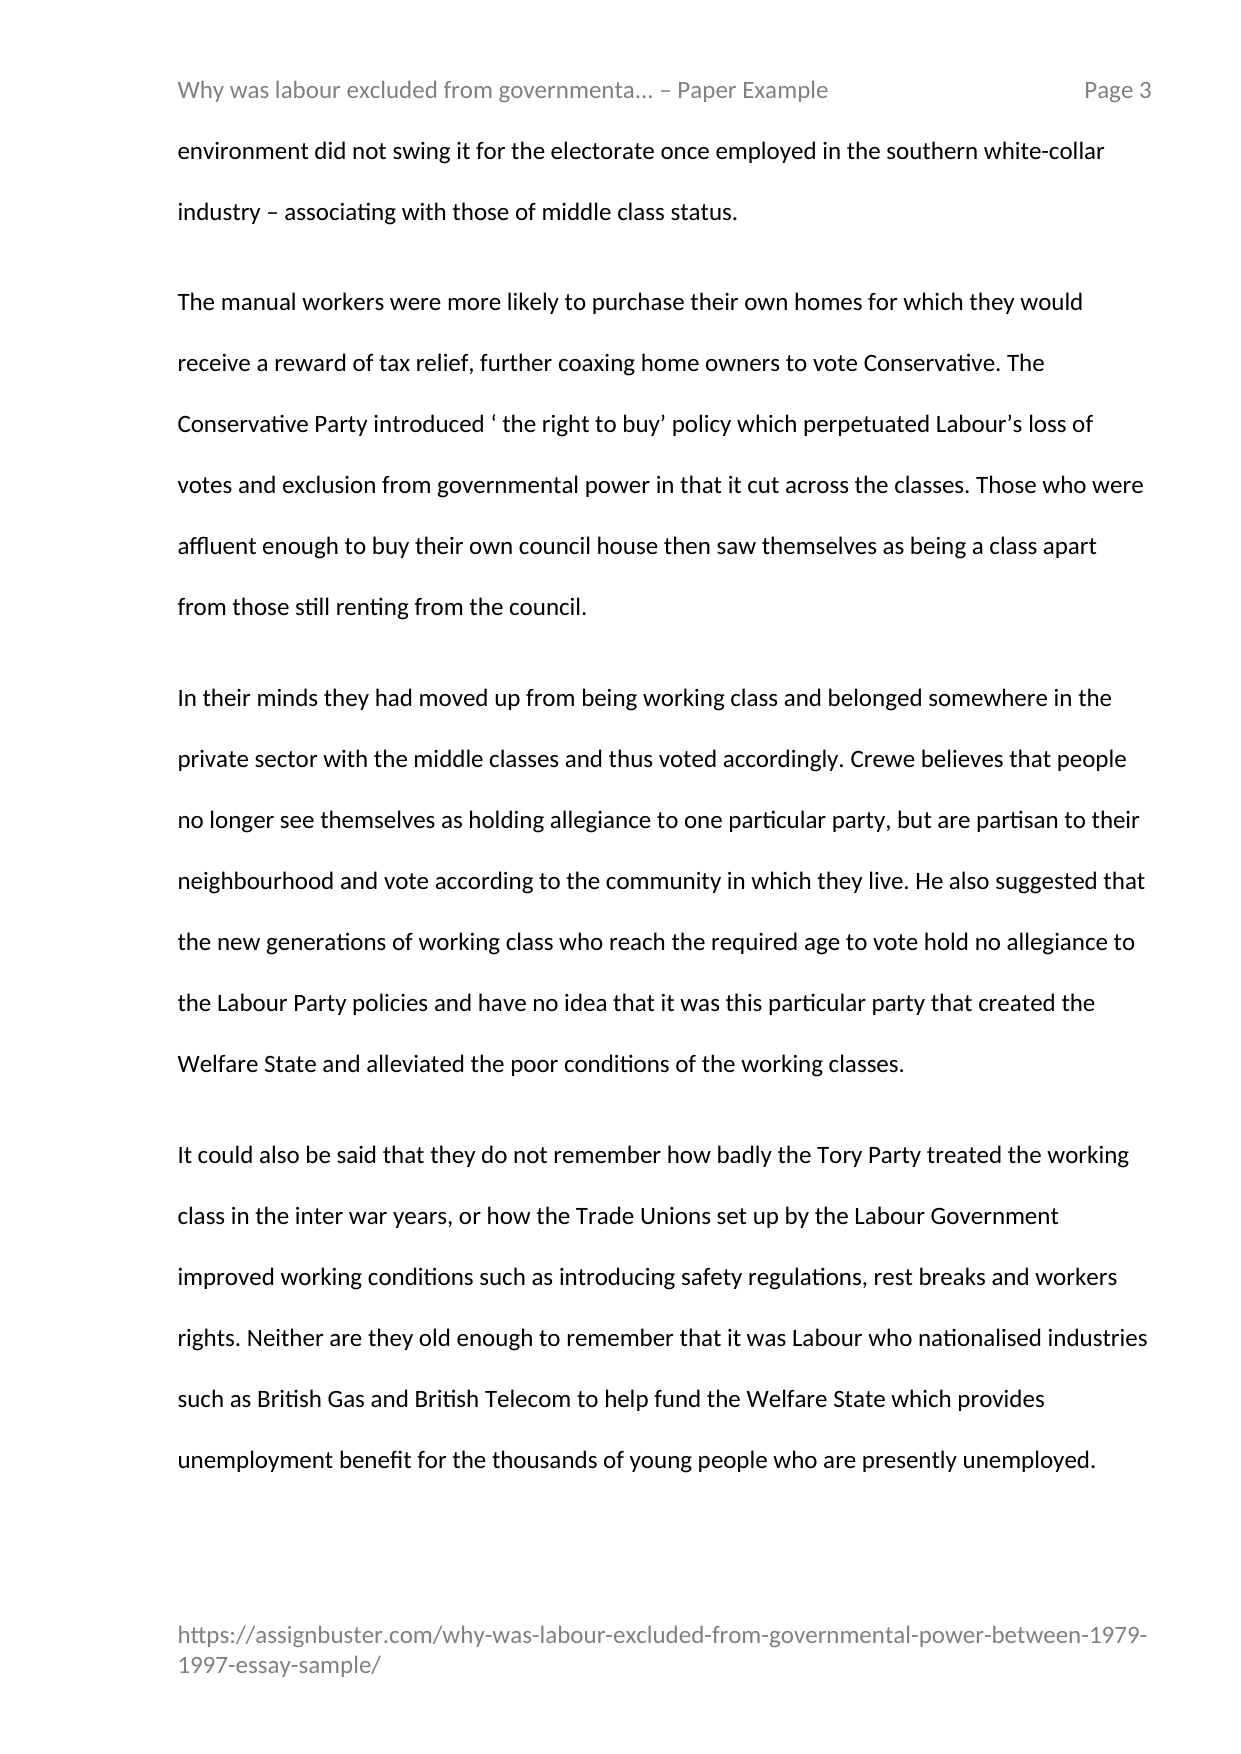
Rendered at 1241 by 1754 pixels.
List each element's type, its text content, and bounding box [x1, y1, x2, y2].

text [177, 135, 1152, 226]
text In their minds they had moved up from being working class and belonged somewhere in the private sector with the middle classes and thus voted accordingly. Crewe believes that people no longer see themselves as holding allegiance to one particular party, but are partisan to their neighbourhood and vote according to the community in which they live. He also suggested that the new generations of working class who reach the required age to vote hold no allegiance to the Labour Party policies and have no idea that it was this particular party that created the Welfare State and alleviated the poor conditions of the working classes. [177, 682, 1152, 1079]
text The manual workers were more likely to purchase their own homes for which they would receive a reward of tax relief, further coaxing home owners to vote Conservative. The Conservative Party introduced ‘ the right to buy’ policy which perpetuated Labour’s loss of votes and exclusion from governmental power in that it cut across the classes. Those who were affluent enough to buy their own council house then saw themselves as being a class apart from those still renting from the council. [177, 286, 1152, 622]
text It could also be said that they do not remember how badly the Tory Party treated the working class in the inter war years, or how the Trade Unions set up by the Labour Government improved working conditions such as introducing safety regulations, rest breaks and workers rights. Neither are they old enough to remember that it was Labour who nationalised industries such as British Gas and British Telecom to help fund the Welfare State which provides unemployment benefit for the thousands of young people who are presently unemployed. [177, 1139, 1152, 1474]
